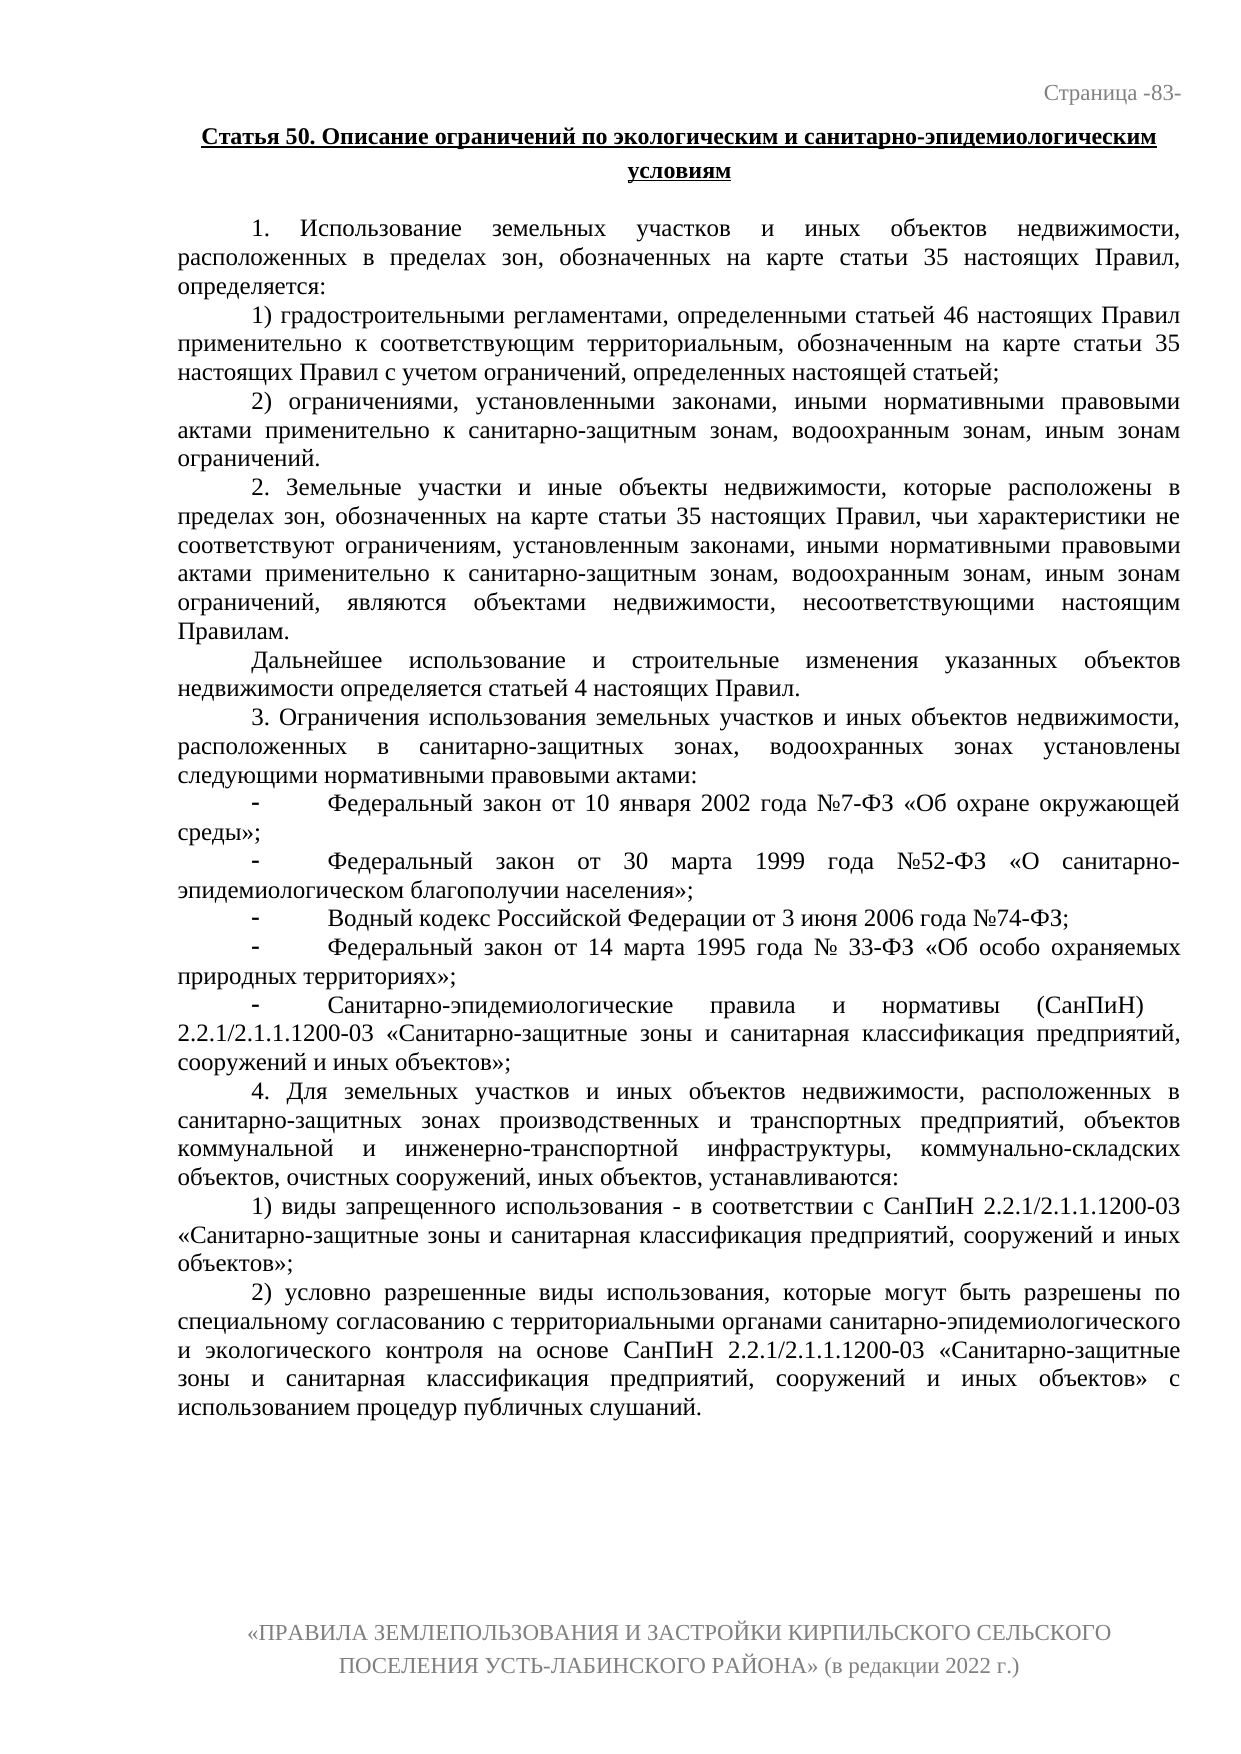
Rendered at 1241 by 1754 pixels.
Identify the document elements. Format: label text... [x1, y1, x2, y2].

text 1) градостроительными регламентами, определенными статьей 46 настоящих Правил применительно к соответствующим территориальным, обозначенным на карте статьи 35 настоящих Правил с учетом ограничений, определенных настоящей статьей; [177, 300, 1181, 386]
text 1. Использование земельных участков и иных объектов недвижимости, расположенных в пределах зон, обозначенных на карте статьи 35 настоящих Правил, определяется: [177, 213, 1181, 300]
list Федеральный закон от 10 января 2002 года №7-ФЗ «Об охране окружающей среды»; [177, 788, 1181, 846]
text 2) условно разрешенные виды использования, которые могут быть разрешены по специальному согласованию с территориальными органами санитарно-эпидемиологического и экологического контроля на основе СанПиН 2.2.1/2.1.1.1200-03 «Санитарно-защитные зоны и санитарная классификация предприятий, сооружений и иных объектов» с использованием процедур публичных слушаний. [177, 1277, 1181, 1421]
text 4. Для земельных участков и иных объектов недвижимости, расположенных в санитарно-защитных зонах производственных и транспортных предприятий, объектов коммунальной и инженерно-транспортной инфраструктуры, коммунально-складских объектов, очистных сооружений, иных объектов, устанавливаются: [177, 1076, 1181, 1191]
subtitle Статья 50. Описание ограничений по экологическим и санитарно-эпидемиологическим условиям [177, 118, 1181, 185]
text Дальнейшее использование и строительные изменения указанных объектов недвижимости определяется статьей 4 настоящих Правил. [177, 645, 1181, 702]
list Санитарно-эпидемиологические правила и нормативы (СанПиН) 2.2.1/2.1.1.1200-03 «Санитарно-защитные зоны и санитарная классификация предприятий, сооружений и иных объектов»; [177, 990, 1181, 1076]
list Федеральный закон от 30 марта 1999 года №52-ФЗ «О санитарно-эпидемиологическом благополучии населения»; [177, 846, 1181, 903]
text 1) виды запрещенного использования - в соответствии с СанПиН 2.2.1/2.1.1.1200-03 «Санитарно-защитные зоны и санитарная классификация предприятий, сооружений и иных объектов»; [177, 1191, 1181, 1277]
text 3. Ограничения использования земельных участков и иных объектов недвижимости, расположенных в санитарно-защитных зонах, водоохранных зонах установлены следующими нормативными правовыми актами: [177, 702, 1181, 788]
list Водный кодекс Российской Федерации от 3 июня 2006 года №74-ФЗ; [177, 903, 1181, 932]
list Федеральный закон от 14 марта 1995 года № 33-ФЗ «Об особо охраняемых природных территориях»; [177, 932, 1181, 990]
text 2) ограничениями, установленными законами, иными нормативными правовыми актами применительно к санитарно-защитным зонам, водоохранным зонам, иным зонам ограничений. [177, 386, 1181, 472]
text 2. Земельные участки и иные объекты недвижимости, которые расположены в пределах зон, обозначенных на карте статьи 35 настоящих Правил, чьи характеристики не соответствуют ограничениям, установленным законами, иными нормативными правовыми актами применительно к санитарно-защитным зонам, водоохранным зонам, иным зонам ограничений, являются объектами недвижимости, несоответствующими настоящим Правилам. [177, 472, 1181, 645]
